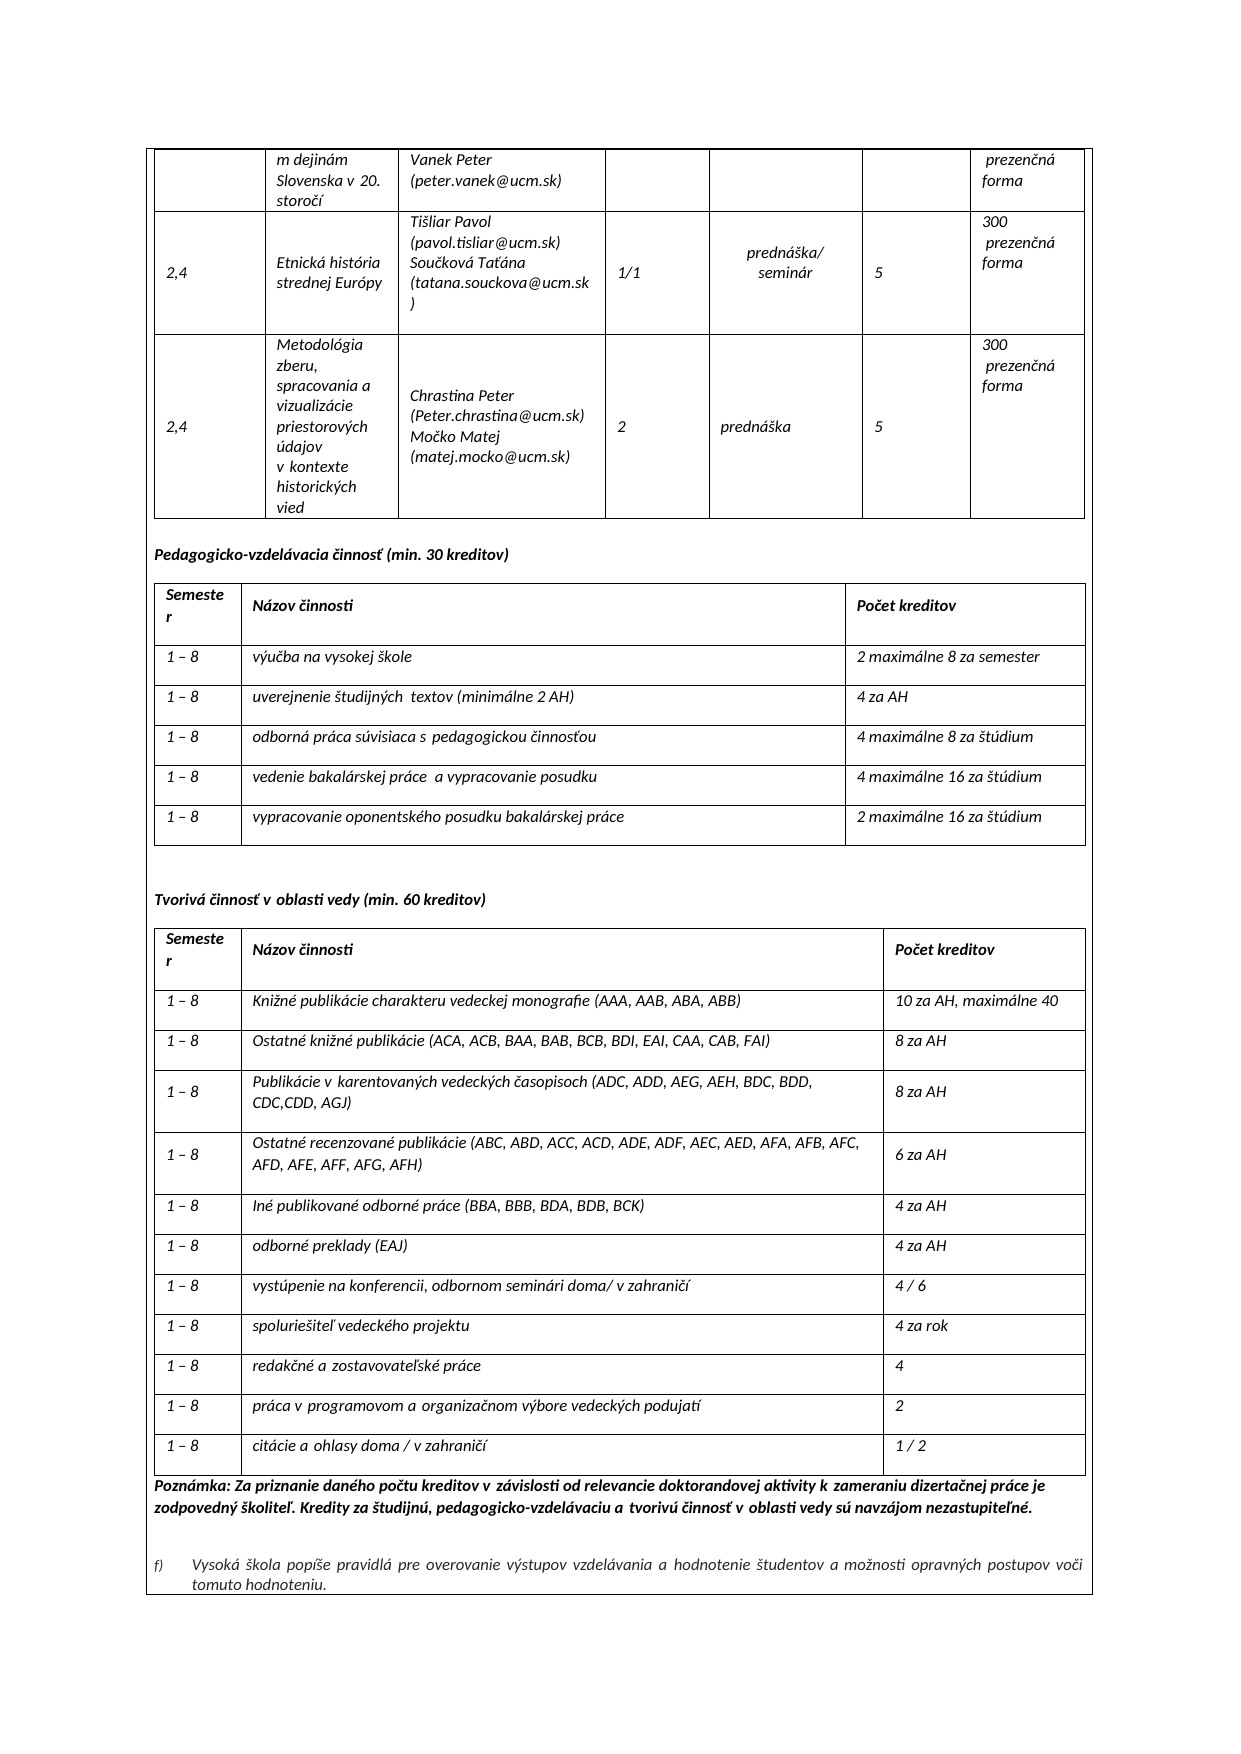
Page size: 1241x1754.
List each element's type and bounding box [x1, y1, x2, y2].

table_header [147, 149, 1092, 1594]
